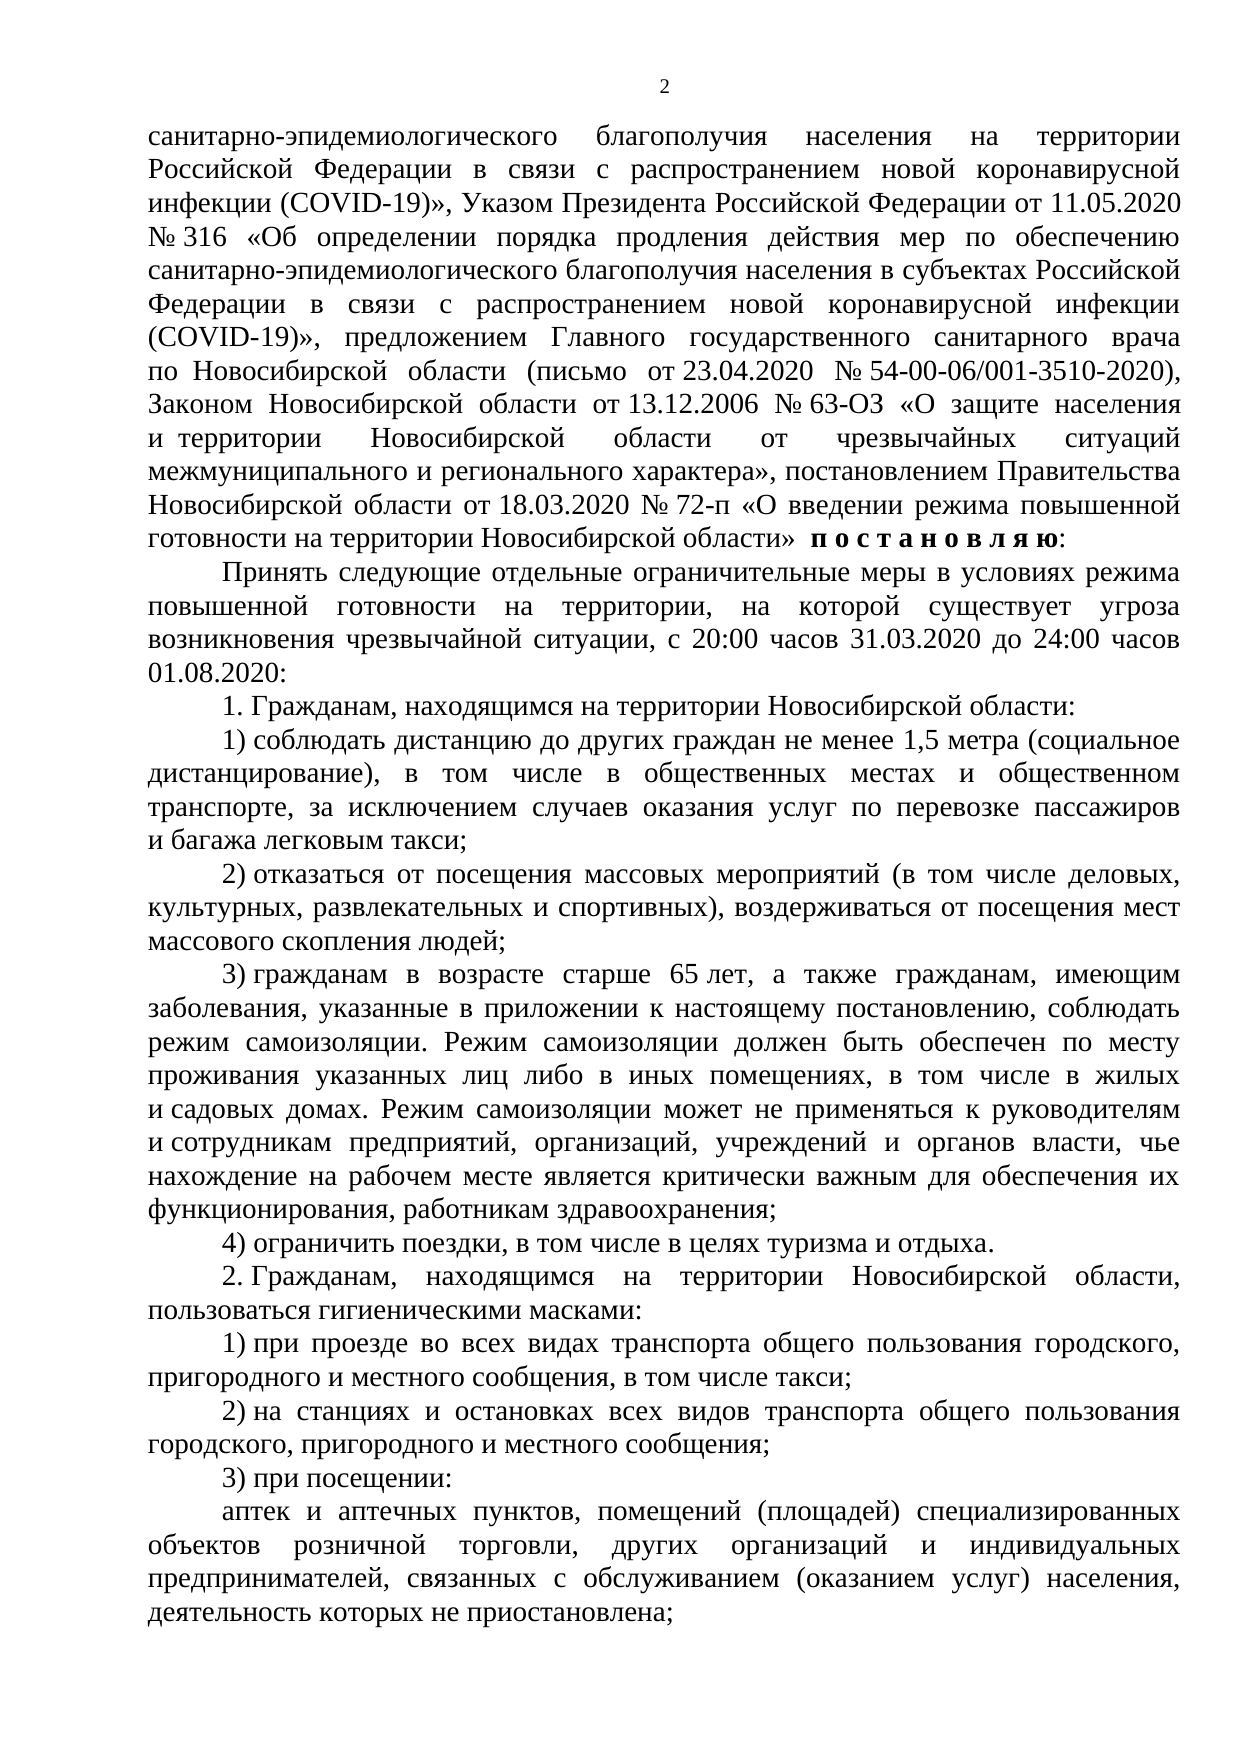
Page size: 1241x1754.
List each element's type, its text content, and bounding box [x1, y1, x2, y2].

text 3) при посещении: [148, 1460, 1181, 1493]
text 2) отказаться от посещения массовых мероприятий (в том числе деловых, культурных, развлекательных и спортивных), воздерживаться от посещения мест массового скопления людей; [148, 856, 1181, 957]
text 4) ограничить поездки, в том числе в целях туризма и отдыха. [148, 1225, 1181, 1258]
text 2) на станциях и остановках всех видов транспорта общего пользования городского, пригородного и местного сообщения; [148, 1393, 1181, 1460]
text 1. Гражданам, находящимся на территории Новосибирской области: [148, 688, 1181, 722]
text аптек и аптечных пунктов, помещений (площадей) специализированных объектов розничной торговли, других организаций и индивидуальных предпринимателей, связанных с обслуживанием (оказанием услуг) населения, деятельность которых не приостановлена; [148, 1493, 1181, 1627]
text 2. Гражданам, находящимся на территории Новосибирской области, пользоваться гигиеническими масками: [148, 1258, 1181, 1326]
text 1) при проезде во всех видах транспорта общего пользования городского, пригородного и местного сообщения, в том числе такси; [148, 1326, 1181, 1393]
text Принять следующие отдельные ограничительные меры в условиях режима повышенной готовности на территории, на которой существует угроза возникновения чрезвычайной ситуации, с 20:00 часов 31.03.2020 до 24:00 часов 01.08.2020: [148, 554, 1181, 688]
text 1) соблюдать дистанцию до других граждан не менее 1,5 метра (социальное дистанцирование), в том числе в общественных местах и общественном транспорте, за исключением случаев оказания услуг по перевозке пассажиров и багажа легковым такси; [148, 722, 1181, 856]
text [148, 118, 1181, 554]
text 3) гражданам в возрасте старше 65 лет, а также гражданам, имеющим заболевания, указанные в приложении к настоящему постановлению, соблюдать режим самоизоляции. Режим самоизоляции должен быть обеспечен по месту проживания указанных лиц либо в иных помещениях, в том числе в жилых и садовых домах. Режим самоизоляции может не применяться к руководителям и сотрудникам предприятий, организаций, учреждений и органов власти, чье нахождение на рабочем месте является критически важным для обеспечения их функционирования, работникам здравоохранения; [148, 957, 1181, 1225]
